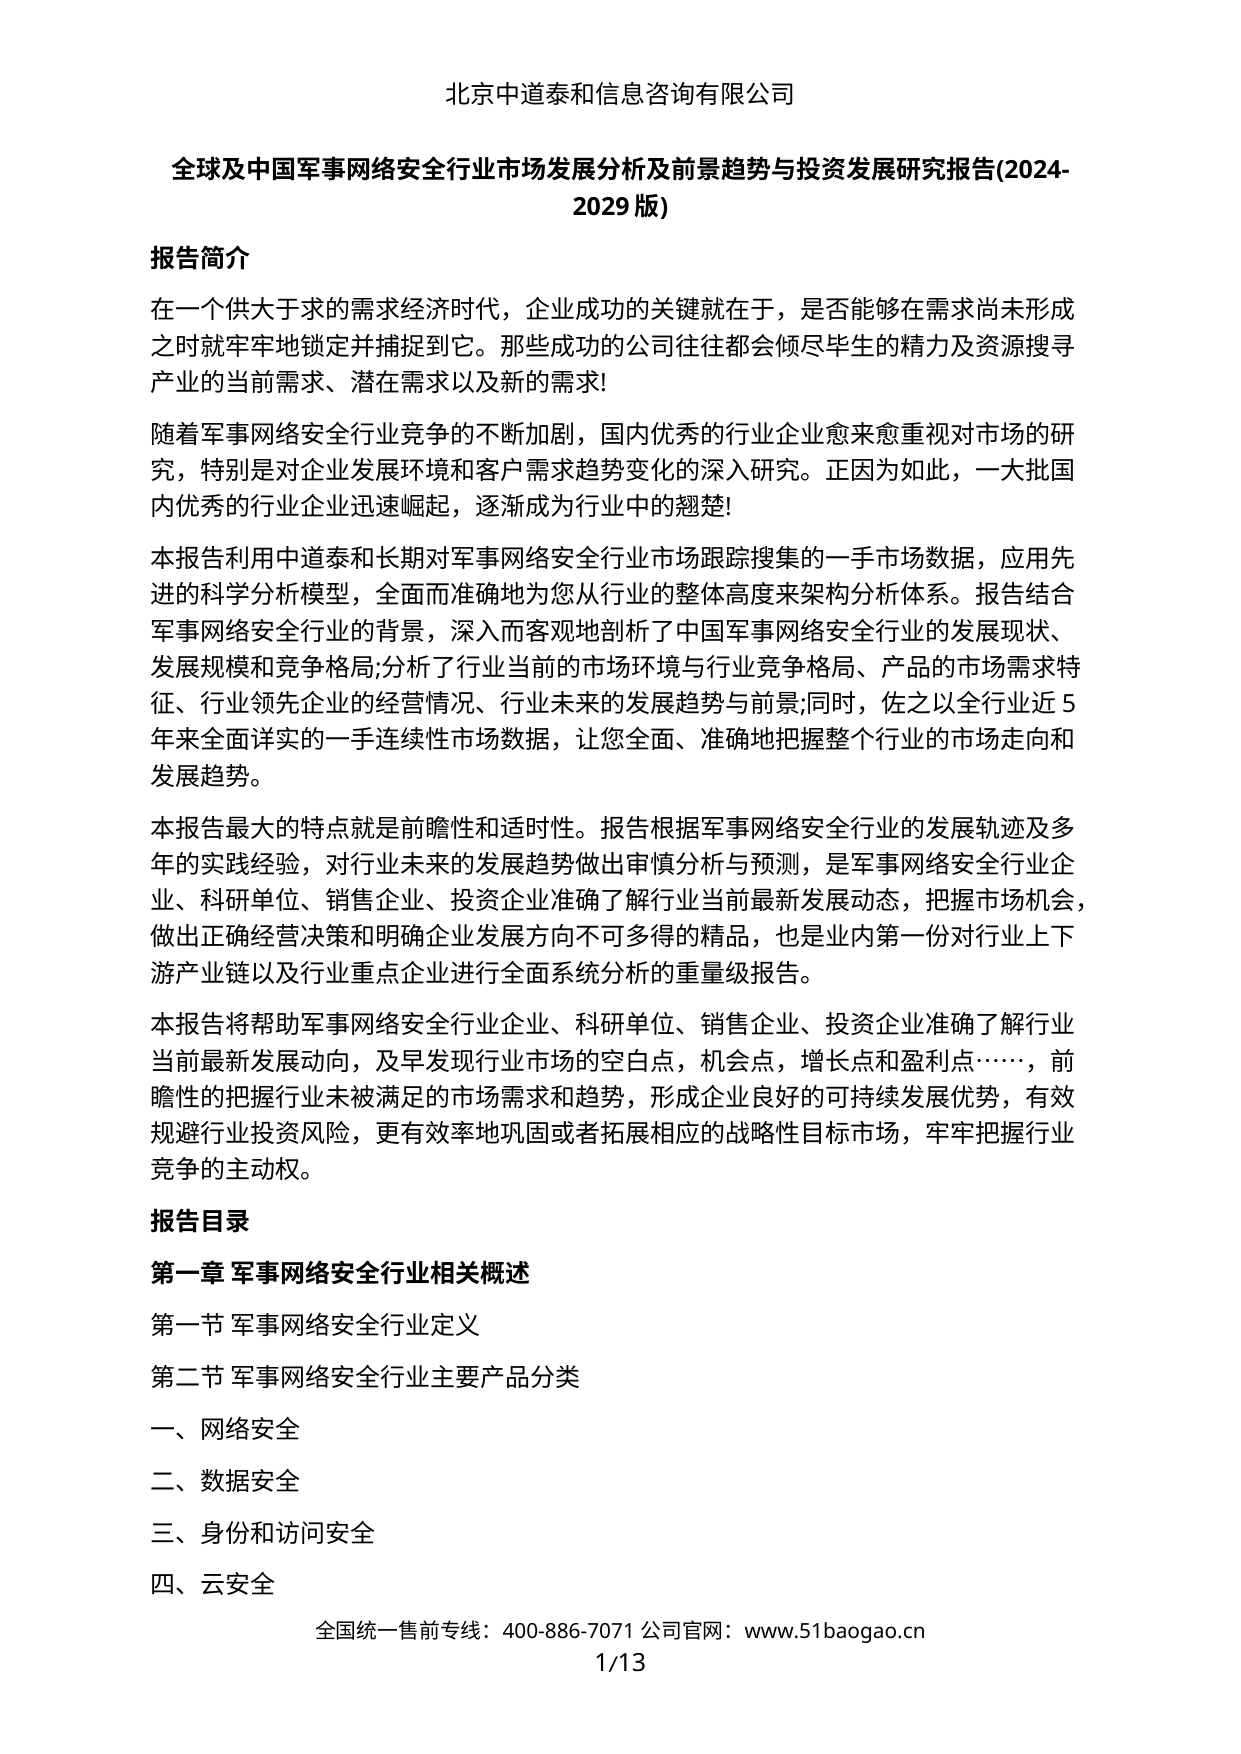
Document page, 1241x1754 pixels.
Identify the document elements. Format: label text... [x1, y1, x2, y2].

text 在一个供大于求的需求经济时代，企业成功的关键就在于，是否能够在需求尚未形成之时就牢牢地锁定并捕捉到它。那些成功的公司往往都会倾尽毕生的精力及资源搜寻产业的当前需求、潜在需求以及新的需求! [150, 290, 1090, 399]
text 本报告利用中道泰和长期对军事网络安全行业市场跟踪搜集的一手市场数据，应用先进的科学分析模型，全面而准确地为您从行业的整体高度来架构分析体系。报告结合军事网络安全行业的背景，深入而客观地剖析了中国军事网络安全行业的发展现状、发展规模和竞争格局;分析了行业当前的市场环境与行业竞争格局、产品的市场需求特征、行业领先企业的经营情况、行业未来的发展趋势与前景;同时，佐之以全行业近5年来全面详实的一手连续性市场数据，让您全面、准确地把握整个行业的市场走向和发展趋势。 [150, 539, 1090, 792]
text 第二节 军事网络安全行业主要产品分类 [150, 1357, 1090, 1394]
text 全球及中国军事网络安全行业市场发展分析及前景趋势与投资发展研究报告(2024-2029版) [150, 150, 1090, 222]
text 报告简介 [150, 238, 1090, 274]
text 随着军事网络安全行业竞争的不断加剧，国内优秀的行业企业愈来愈重视对市场的研究，特别是对企业发展环境和客户需求趋势变化的深入研究。正因为如此，一大批国内优秀的行业企业迅速崛起，逐渐成为行业中的翘楚! [150, 414, 1090, 523]
text 报告目录 [150, 1202, 1090, 1238]
text 四、云安全 [150, 1565, 1090, 1601]
text 二、数据安全 [150, 1461, 1090, 1497]
text 三、身份和访问安全 [150, 1513, 1090, 1549]
text 一、网络安全 [150, 1409, 1090, 1446]
text 本报告最大的特点就是前瞻性和适时性。报告根据军事网络安全行业的发展轨迹及多年的实践经验，对行业未来的发展趋势做出审慎分析与预测，是军事网络安全行业企业、科研单位、销售企业、投资企业准确了解行业当前最新发展动态，把握市场机会，做出正确经营决策和明确企业发展方向不可多得的精品，也是业内第一份对行业上下游产业链以及行业重点企业进行全面系统分析的重量级报告。 [150, 808, 1090, 989]
text 本报告将帮助军事网络安全行业企业、科研单位、销售企业、投资企业准确了解行业当前最新发展动向，及早发现行业市场的空白点，机会点，增长点和盈利点……，前瞻性的把握行业未被满足的市场需求和趋势，形成企业良好的可持续发展优势，有效规避行业投资风险，更有效率地巩固或者拓展相应的战略性目标市场，牢牢把握行业竞争的主动权。 [150, 1005, 1090, 1186]
text 第一章 军事网络安全行业相关概述 [150, 1254, 1090, 1290]
text 第一节 军事网络安全行业定义 [150, 1306, 1090, 1342]
